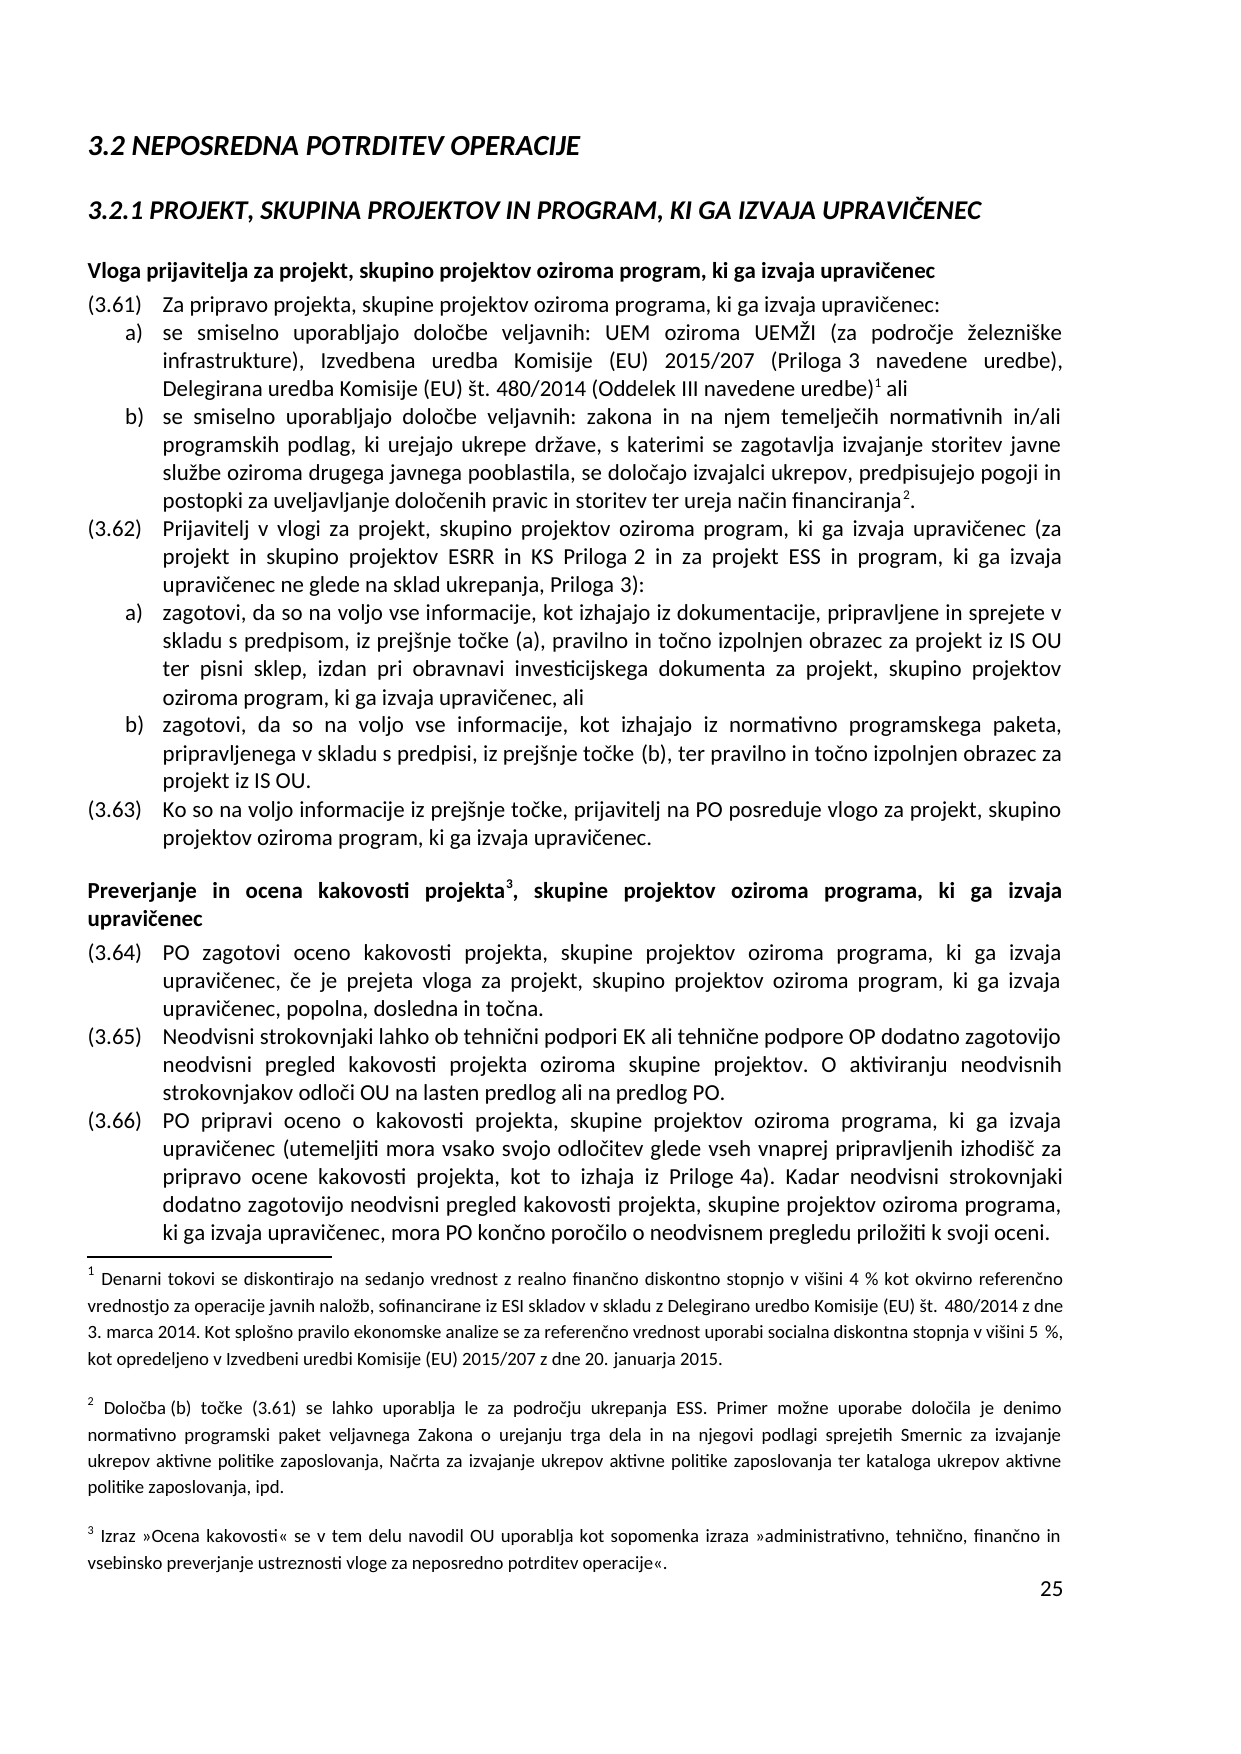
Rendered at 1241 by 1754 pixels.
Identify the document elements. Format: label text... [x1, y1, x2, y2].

list zagotovi, da so na voljo vse informacije, kot izhajajo iz normativno programskega paketa, pripravljenega v skladu s predpisi, iz prejšnje točke (b), ter pravilno in točno izpolnjen obrazec za projekt iz IS OU. [125, 711, 1063, 795]
list PO pripravi oceno o kakovosti projekta, skupine projektov oziroma programa, ki ga izvaja upravičenec (utemeljiti mora vsako svojo odločitev glede vseh vnaprej pripravljenih izhodišč za pripravo ocene kakovosti projekta, kot to izhaja iz Priloge 4a). Kadar neodvisni strokovnjaki dodatno zagotovijo neodvisni pregled kakovosti projekta, skupine projektov oziroma programa, ki ga izvaja upravičenec, mora PO končno poročilo o neodvisnem pregledu priložiti k svoji oceni. [87, 1106, 1063, 1246]
list PO zagotovi oceno kakovosti projekta, skupine projektov oziroma programa, ki ga izvaja upravičenec, če je prejeta vloga za projekt, skupino projektov oziroma program, ki ga izvaja upravičenec, popolna, dosledna in točna. [87, 938, 1063, 1022]
subtitle Vloga prijavitelja za projekt, skupino projektov oziroma program, ki ga izvaja upravičenec [87, 256, 1063, 284]
subtitle 3.2 NEPOSREDNA POTRDITEV OPERACIJE [87, 127, 1063, 163]
list Za pripravo projekta, skupine projektov oziroma programa, ki ga izvaja upravičenec: [87, 290, 1063, 318]
list Ko so na voljo informacije iz prejšnje točke, prijavitelj na PO posreduje vlogo za projekt, skupino projektov oziroma program, ki ga izvaja upravičenec. [87, 795, 1063, 851]
list se smiselno uporabljajo določbe veljavnih: zakona in na njem temelječih normativnih in/ali programskih podlag, ki urejajo ukrepe države, s katerimi se zagotavlja izvajanje storitev javne službe oziroma drugega javnega pooblastila, se določajo izvajalci ukrepov, predpisujejo pogoji in postopki za uveljavljanje določenih pravic in storitev ter ureja način financiranja. [125, 402, 1063, 514]
list Neodvisni strokovnjaki lahko ob tehnični podpori EK ali tehnične podpore OP dodatno zagotovijo neodvisni pregled kakovosti projekta oziroma skupine projektov. O aktiviranju neodvisnih strokovnjakov odloči OU na lasten predlog ali na predlog PO. [87, 1022, 1063, 1106]
list se smiselno uporabljajo določbe veljavnih: UEM oziroma UEMŽI (za področje železniške infrastrukture), Izvedbena uredba Komisije (EU) 2015/207 (Priloga 3 navedene uredbe), Delegirana uredba Komisije (EU) št. 480/2014 (Oddelek III navedene uredbe) ali [125, 318, 1063, 402]
subtitle 3.2.1 PROJEKT, SKUPINA PROJEKTOV IN PROGRAM, KI GA IZVAJA UPRAVIČENEC [87, 193, 1063, 226]
list zagotovi, da so na voljo vse informacije, kot izhajajo iz dokumentacije, pripravljene in sprejete v skladu s predpisom, iz prejšnje točke (a), pravilno in točno izpolnjen obrazec za projekt iz IS OU ter pisni sklep, izdan pri obravnavi investicijskega dokumenta za projekt, skupino projektov oziroma program, ki ga izvaja upravičenec, ali [125, 598, 1063, 711]
list Prijavitelj v vlogi za projekt, skupino projektov oziroma program, ki ga izvaja upravičenec (za projekt in skupino projektov ESRR in KS Priloga 2 in za projekt ESS in program, ki ga izvaja upravičenec ne glede na sklad ukrepanja, Priloga 3): [87, 514, 1063, 598]
subtitle Preverjanje in ocena kakovosti projekta, skupine projektov oziroma programa, ki ga izvaja upravičenec [87, 876, 1063, 932]
